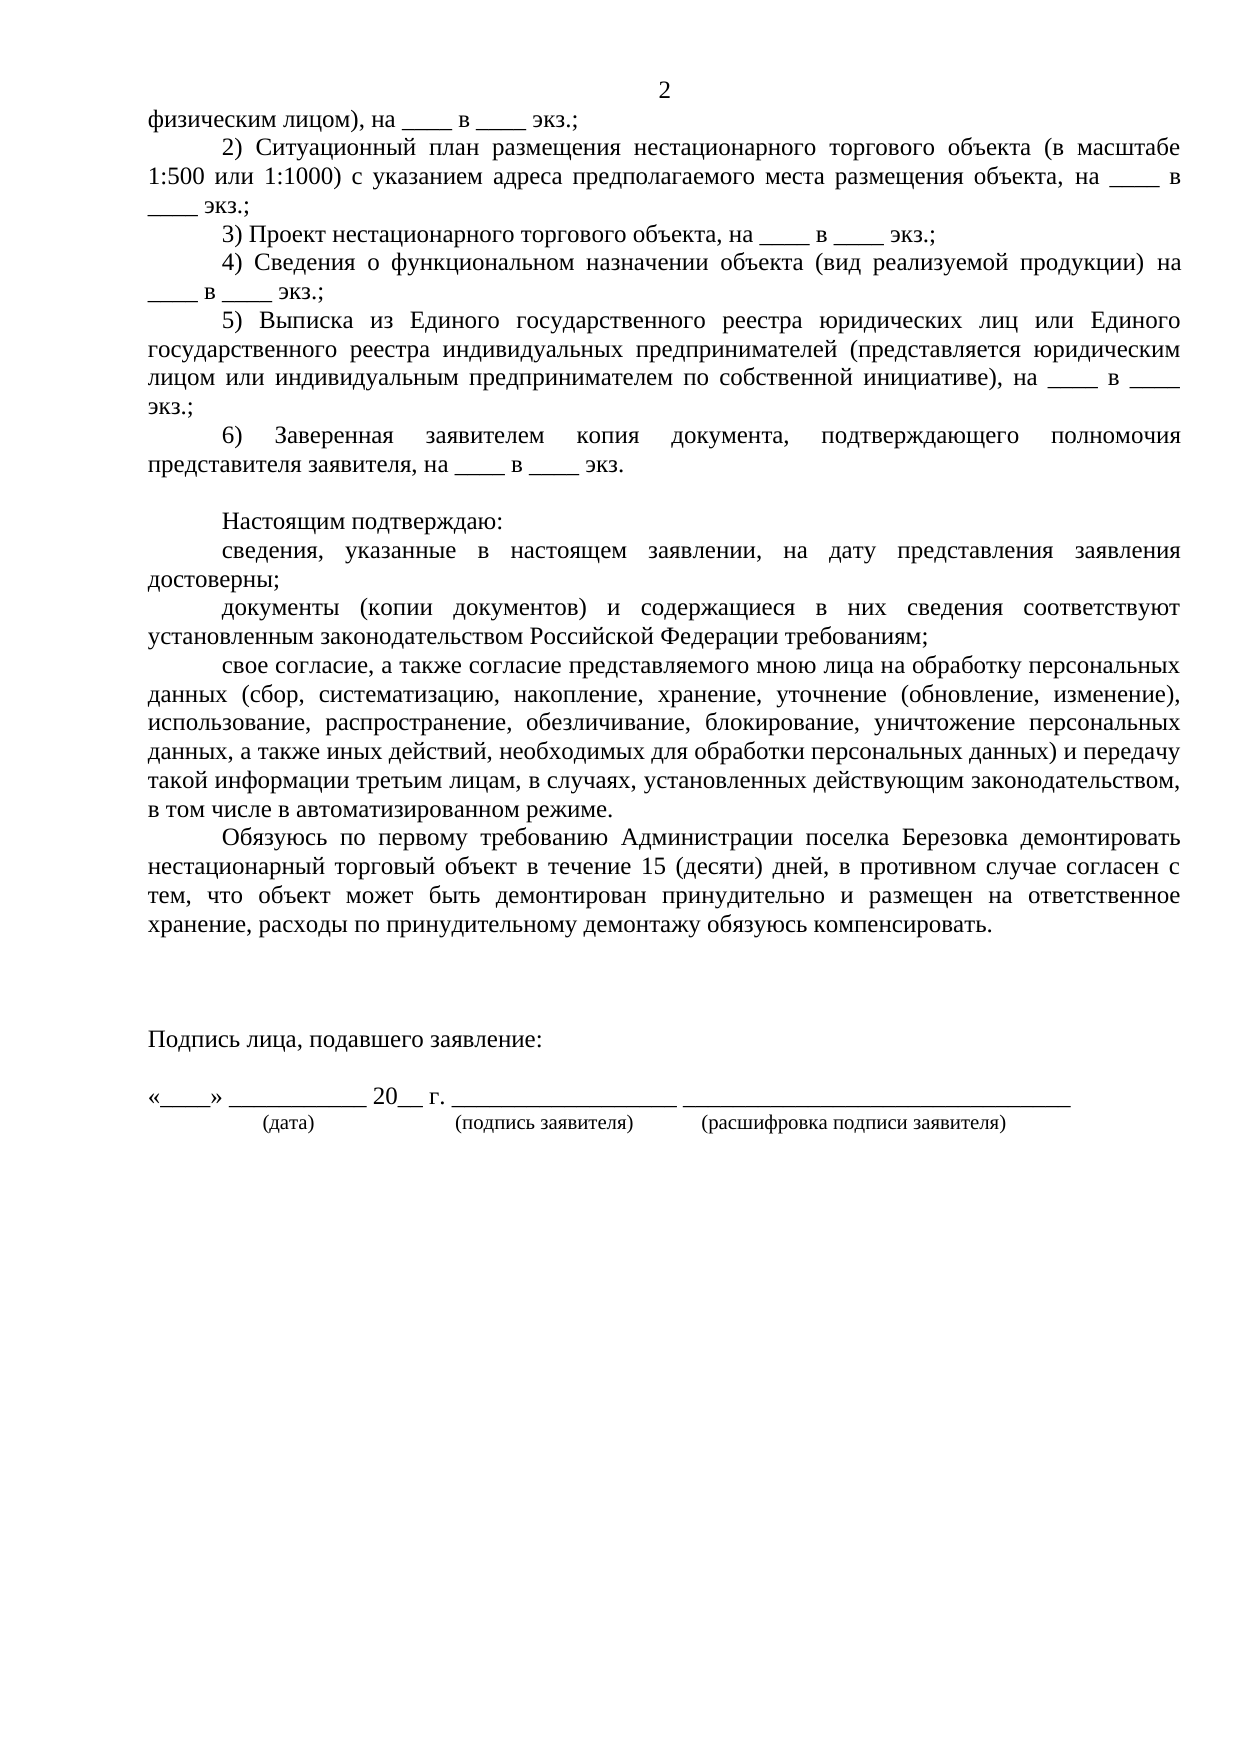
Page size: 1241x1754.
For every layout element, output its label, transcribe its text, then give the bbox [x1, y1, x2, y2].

text сведения, указанные в настоящем заявлении, на дату представления заявления достоверны; [148, 535, 1181, 592]
text (дата) (подпись заявителя) (расшифровка подписи заявителя) [148, 1110, 1181, 1134]
text 6) Заверенная заявителем копия документа, подтверждающего полномочия представителя заявителя, на ____ в ____ экз. [148, 420, 1181, 477]
text Настоящим подтверждаю: [148, 506, 1181, 535]
text Обязуюсь по первому требованию Администрации поселка Березовка демонтировать нестационарный торговый объект в течение 15 (десяти) дней, в противном случае согласен с тем, что объект может быть демонтирован принудительно и размещен на ответственное хранение, расходы по принудительному демонтажу обязуюсь компенсировать. [148, 822, 1181, 937]
text 3) Проект нестационарного торгового объекта, на ____ в ____ экз.; [148, 219, 1181, 247]
text свое согласие, а также согласие представляемого мною лица на обработку персональных данных (сбор, систематизацию, накопление, хранение, уточнение (обновление, изменение), использование, распространение, обезличивание, блокирование, уничтожение персональных данных, а также иных действий, необходимых для обработки персональных данных) и передачу такой информации третьим лицам, в случаях, установленных действующим законодательством, в том числе в автоматизированном режиме. [148, 650, 1181, 822]
text документы (копии документов) и содержащиеся в них сведения соответствуют установленным законодательством Российской Федерации требованиям; [148, 592, 1181, 650]
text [148, 104, 1181, 132]
text «____» ___________ 20__ г. __________________ _______________________________ [148, 1081, 1181, 1110]
text 5) Выписка из Единого государственного реестра юридических лиц или Единого государственного реестра индивидуальных предпринимателей (представляется юридическим лицом или индивидуальным предпринимателем по собственной инициативе), на ____ в ____ экз.; [148, 305, 1181, 420]
text 4) Сведения о функциональном назначении объекта (вид реализуемой продукции) на ____ в ____ экз.; [148, 247, 1181, 305]
text Подпись лица, подавшего заявление: [148, 1024, 1181, 1052]
text 2) Ситуационный план размещения нестационарного торгового объекта (в масштабе 1:500 или 1:1000) с указанием адреса предполагаемого места размещения объекта, на ____ в ____ экз.; [148, 132, 1181, 219]
